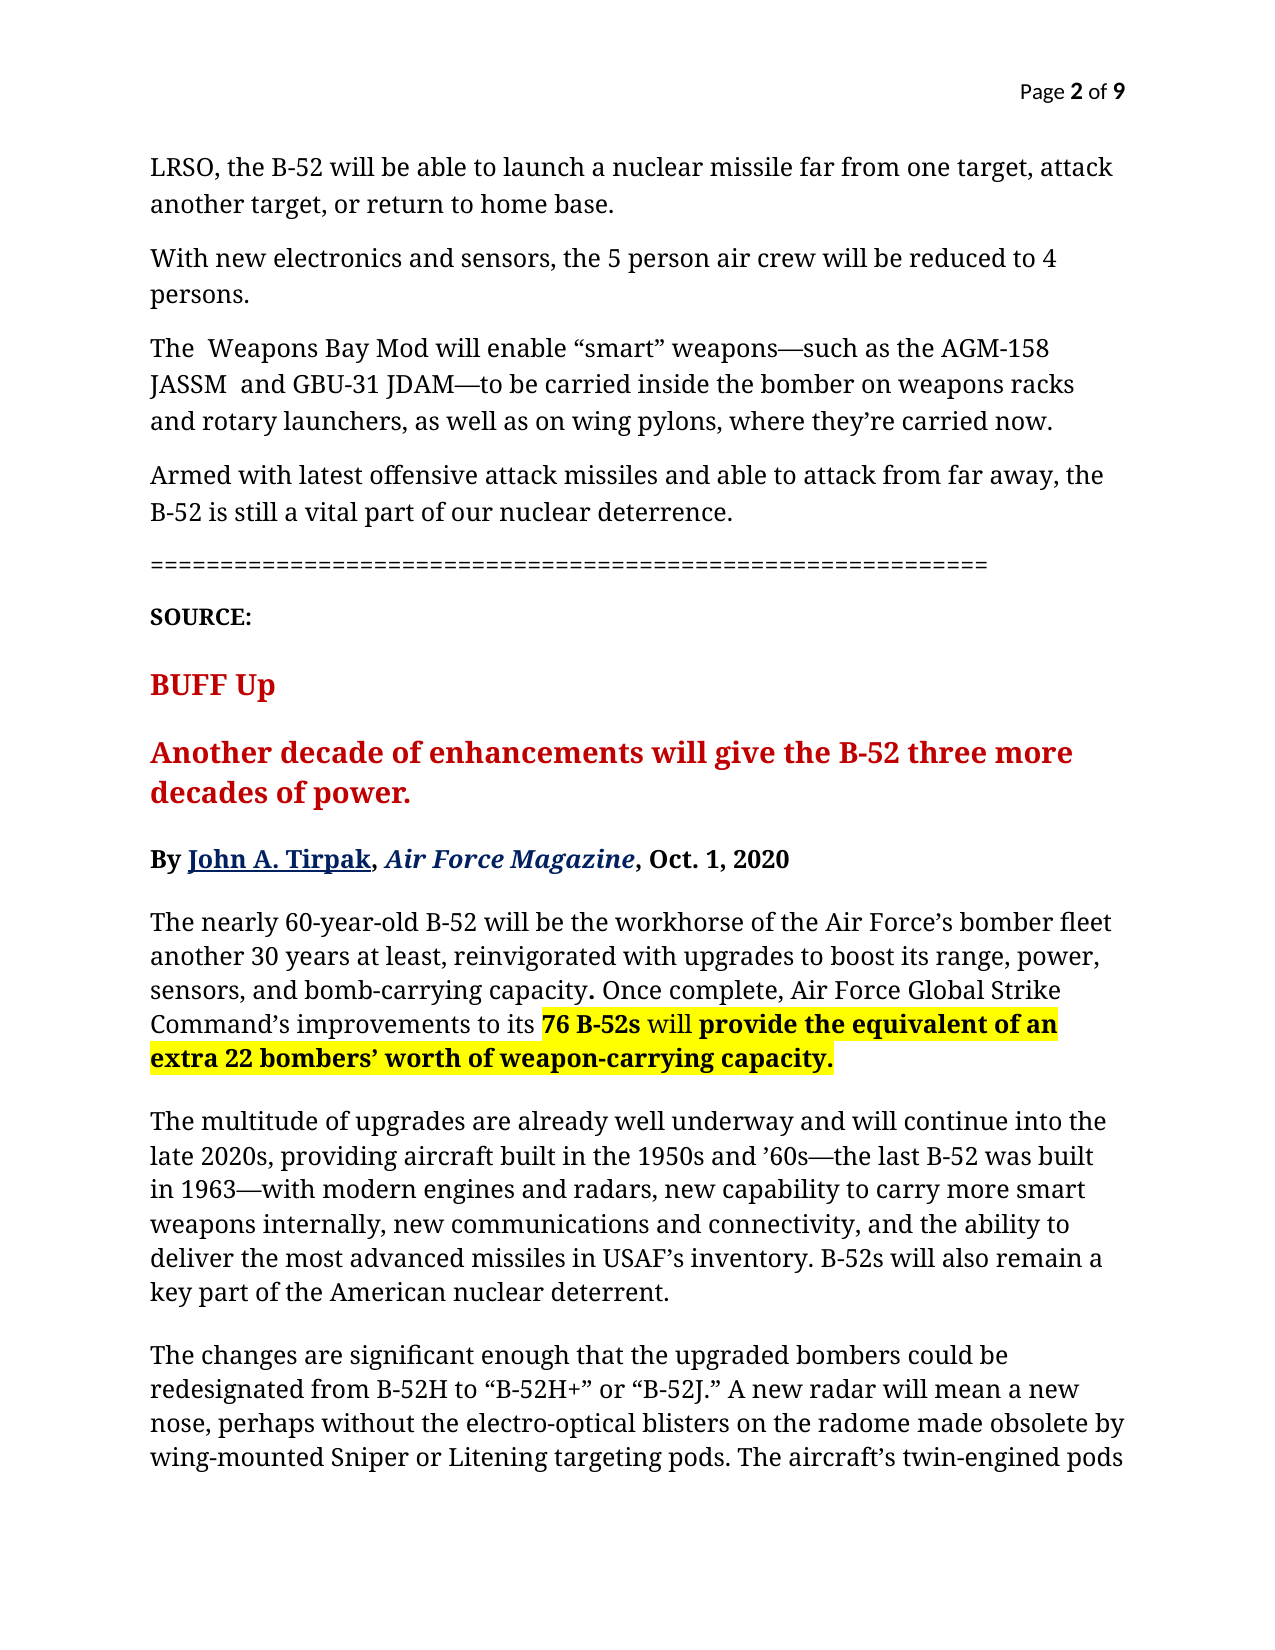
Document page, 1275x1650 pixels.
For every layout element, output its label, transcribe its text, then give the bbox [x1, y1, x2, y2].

text ============================================================ [150, 548, 1125, 582]
text SOURCE: [150, 601, 1125, 632]
text Armed with latest offensive attack missiles and able to attack from far away, the B-52 is still a vital part of our nuclear deterrence. [150, 457, 1125, 528]
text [150, 1338, 1125, 1474]
text By John A. Tirpak, Air Force Magazine, Oct. 1, 2020 [150, 841, 1125, 875]
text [150, 150, 1125, 221]
text The nearly 60-year-old B-52 will be the workhorse of the Air Force’s bomber fleet another 30 years at least, reinvigorated with upgrades to boost its range, power, sensors, and bomb-carrying capacity. Once complete, Air Force Global Strike Command’s improvements to its 76 B-52s will provide the equivalent of an extra 22 bombers’ worth of weapon-carrying capacity. [150, 904, 1125, 1075]
text Another decade of enhancements will give the B-52 three more decades of power. [150, 733, 1125, 812]
text With new electronics and sensors, the 5 person air crew will be reduced to 4 persons. [150, 240, 1125, 311]
text The Weapons Bay Mod will enable “smart” weapons—such as the AGM-158 JASSM and GBU-31 JDAM—to be carried inside the bomber on weapons racks and rotary launchers, as well as on wing pylons, where they’re carried now. [150, 330, 1125, 438]
text BUFF Up [150, 664, 1125, 704]
text The multitude of upgrades are already well underway and will continue into the late 2020s, providing aircraft built in the 1950s and ’60s—the last B-52 was built in 1963—with modern engines and radars, new capability to carry more smart weapons internally, new communications and connectivity, and the ability to deliver the most advanced missiles in USAF’s inventory. B-52s will also remain a key part of the American nuclear deterrent. [150, 1104, 1125, 1308]
